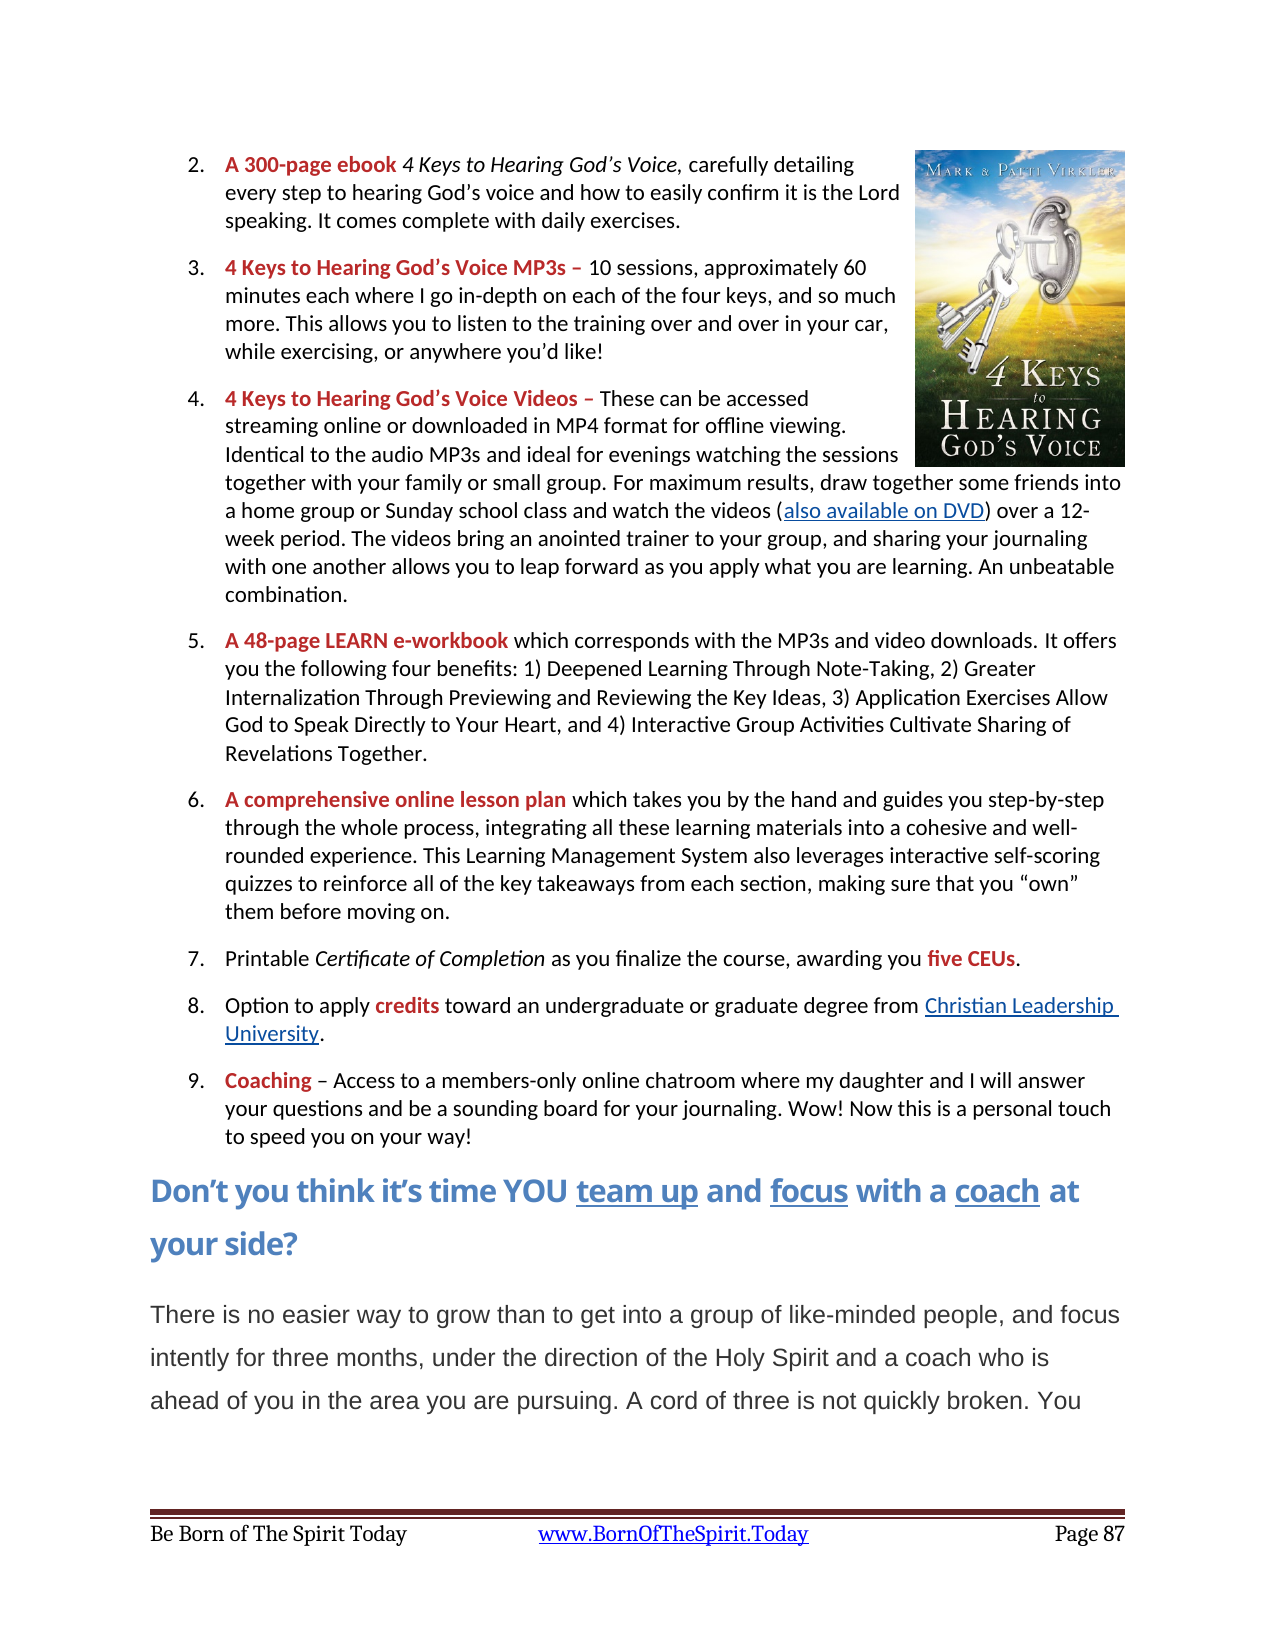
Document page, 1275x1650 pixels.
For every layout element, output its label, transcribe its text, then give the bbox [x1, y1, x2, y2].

list A 48-page LEARN e-workbook which corresponds with the MP3s and video downloads. It offers you the following four benefits: 1) Deepened Learning Through Note-Taking, 2) Greater Internalization Through Previewing and Reviewing the Key Ideas, 3) Application Exercises Allow God to Speak Directly to Your Heart, and 4) Interactive Group Activities Cultivate Sharing of Revelations Together. [187, 627, 1125, 767]
list 4 Keys to Hearing God’s Voice Videos – These can be accessed streaming online or downloaded in MP4 format for offline viewing. Identical to the audio MP3s and ideal for evenings watching the sessions together with your family or small group. For maximum results, draw together some friends into a home group or Sunday school class and watch the videos (also available on DVD) over a 12-week period. The videos bring an anointed trainer to your group, and sharing your journaling with one another allows you to leap forward as you apply what you are learning. An unbeatable combination. [187, 384, 1125, 608]
list A 300-page ebook 4 Keys to Hearing God’s Voice, carefully detailing every step to hearing God’s voice and how to easily confirm it is the Lord speaking. It comes complete with daily exercises. [187, 150, 915, 234]
list Coaching – Access to a members-only online chatroom where my daughter and I will answer your questions and be a sounding board for your journaling. Wow! Now this is a personal touch to speed you on your way! [187, 1066, 1125, 1150]
list 4 Keys to Hearing God’s Voice MP3s – 10 sessions, approximately 60 minutes each where I go in-depth on each of the four keys, and so much more. This allows you to listen to the training over and over in your car, while exercising, or anywhere you’d like! [187, 253, 915, 365]
picture [915, 150, 1125, 467]
list Printable Certificate of Completion as you finalize the course, awarding you five CEUs. [187, 944, 1125, 972]
list Option to apply credits toward an undergraduate or graduate degree from Christian Leadership University. [187, 991, 1125, 1047]
subtitle Don’t you think it’s time YOU team up and focus with a coach at your side? [150, 1169, 1125, 1264]
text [150, 1300, 1125, 1415]
list A comprehensive online lesson plan which takes you by the hand and guides you step-by-step through the whole process, integrating all these learning materials into a cohesive and well-rounded experience. This Learning Management System also leverages interactive self-scoring quizzes to reinforce all of the key takeaways from each section, making sure that you “own” them before moving on. [187, 785, 1125, 926]
